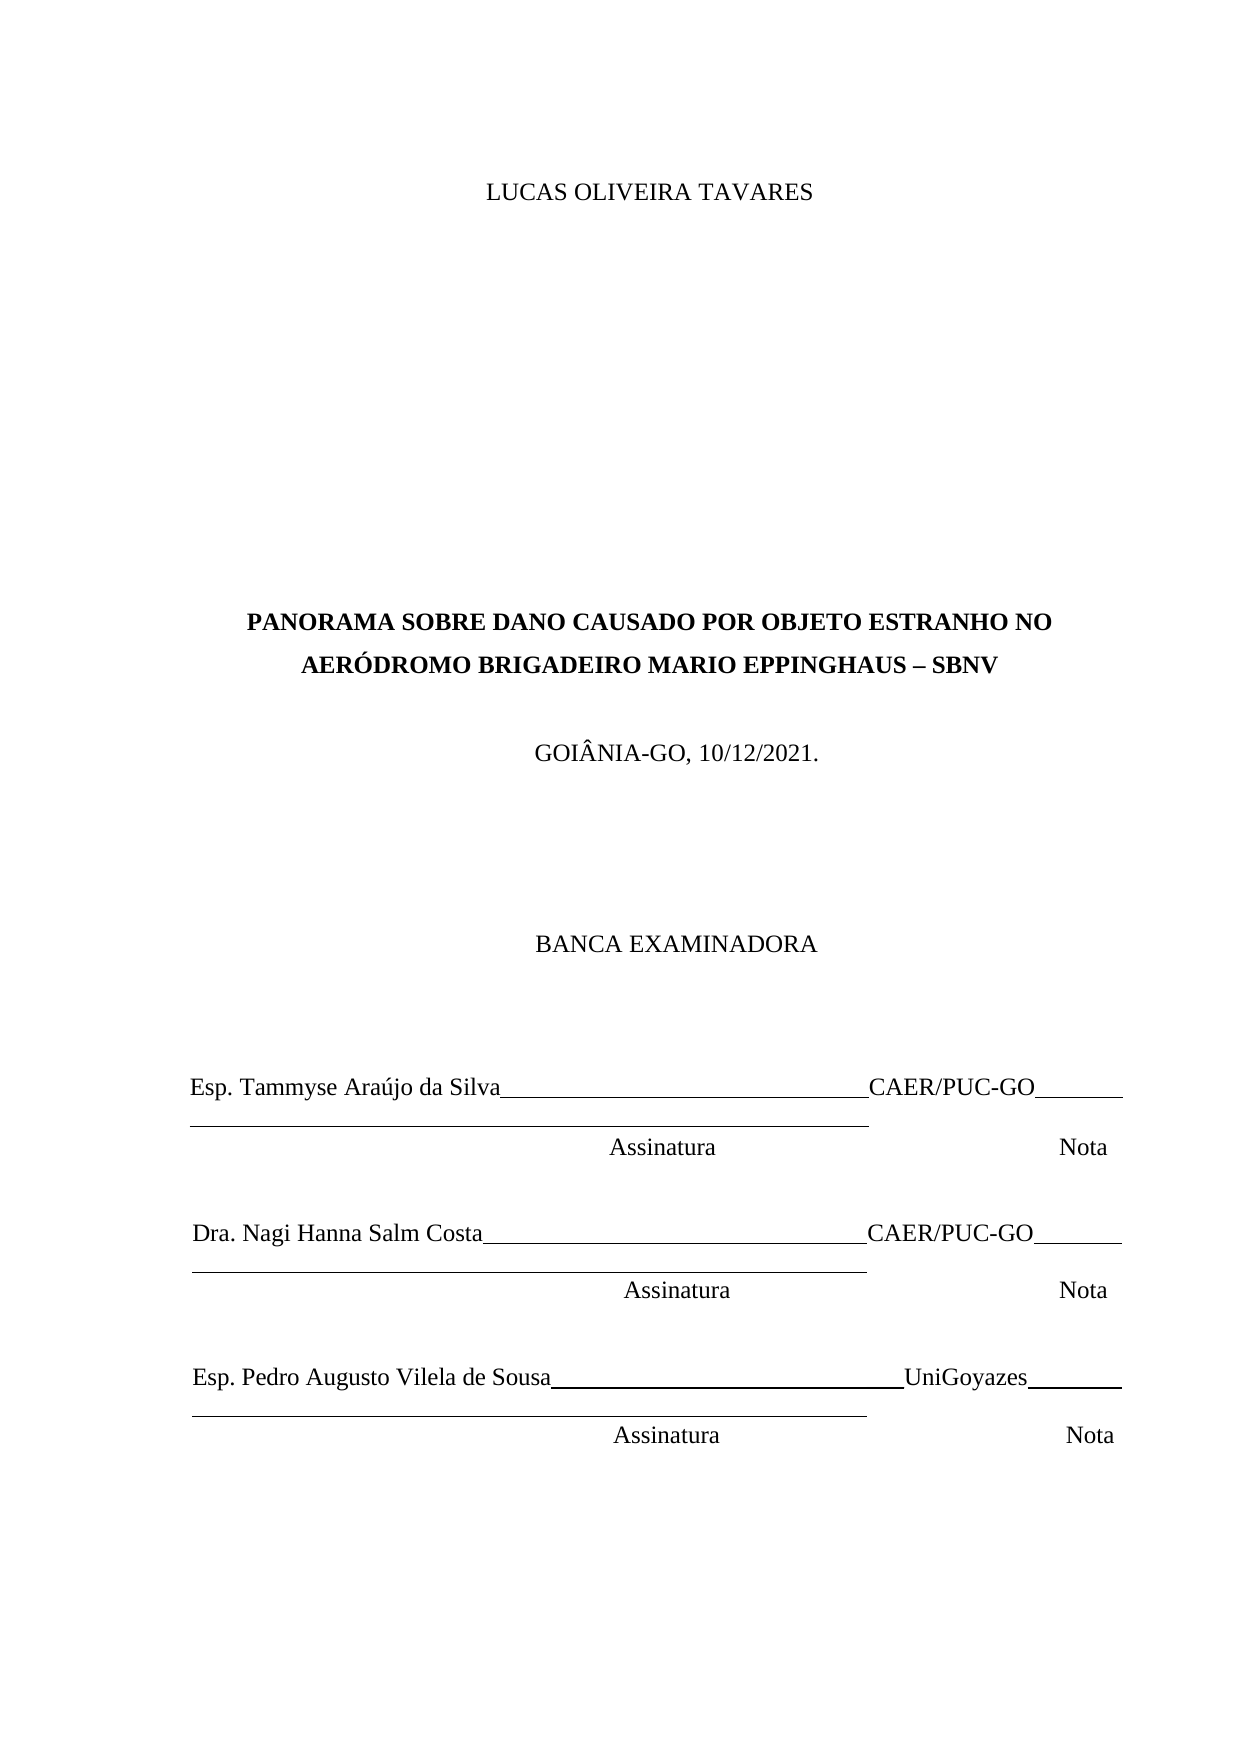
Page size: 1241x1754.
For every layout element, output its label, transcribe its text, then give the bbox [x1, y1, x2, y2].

text LUCAS OLIVEIRA TAVARES [177, 177, 1122, 206]
text Esp. Tammyse Araújo da Silva CAER/PUC-GO [189, 1072, 1122, 1129]
text GOIÂNIA-GO, 10/12/2021. [248, 738, 1105, 767]
text BANCA EXAMINADORA [248, 929, 1105, 958]
text Esp. Pedro Augusto Vilela de Sousa ___UniGoyazes [192, 1362, 1122, 1420]
text PANORAMA SOBRE DANO CAUSADO POR OBJETO ESTRANHO NO AERÓDROMO BRIGADEIRO MARIO EPPINGHAUS – SBNV [177, 607, 1122, 678]
text Dra. Nagi Hanna Salm Costa CAER/PUC-GO [192, 1218, 1122, 1275]
text Assinatura Nota [613, 1420, 1122, 1449]
text Assinatura Nota [609, 1132, 1122, 1160]
text Assinatura Nota [192, 1276, 1122, 1304]
